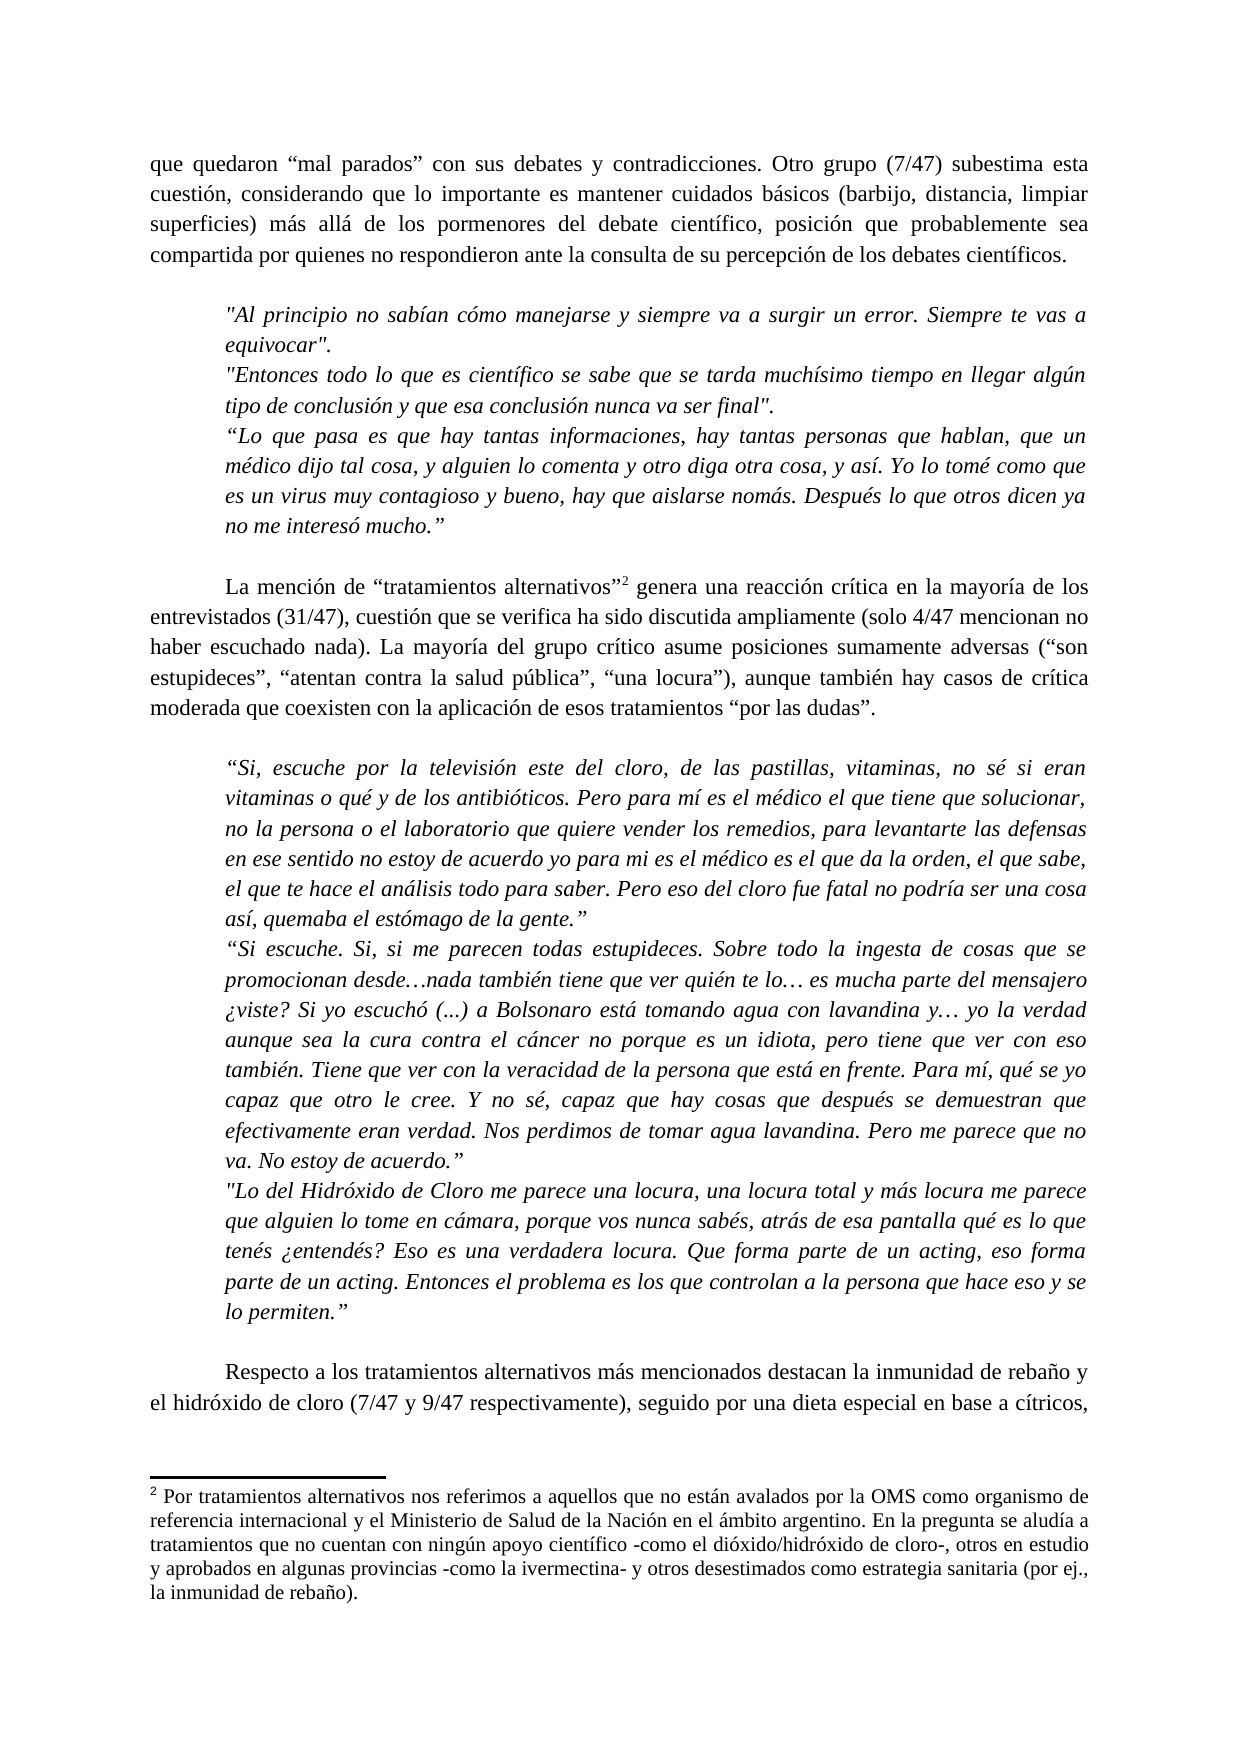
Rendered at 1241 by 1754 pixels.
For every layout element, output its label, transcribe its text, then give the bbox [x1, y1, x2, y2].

text “Si escuche. Si, si me parecen todas estupideces. Sobre todo la ingesta de cosas que se promocionan desde…nada también tiene que ver quién te lo… es mucha parte del mensajero ¿viste? Si yo escuchó (...) a Bolsonaro está tomando agua con lavandina y… yo la verdad aunque sea la cura contra el cáncer no porque es un idiota, pero tiene que ver con eso también. Tiene que ver con la veracidad de la persona que está en frente. Para mí, qué se yo capaz que otro le cree. Y no sé, capaz que hay cosas que después se demuestran que efectivamente eran verdad. Nos perdimos de tomar agua lavandina. Pero me parece que no va. No estoy de acuerdo.” [225, 935, 1090, 1173]
text “Lo que pasa es que hay tantas informaciones, hay tantas personas que hablan, que un médico dijo tal cosa, y alguien lo comenta y otro diga otra cosa, y así. Yo lo tomé como que es un virus muy contagioso y bueno, hay que aislarse nomás. Después lo que otros dicen ya no me interesó mucho.” [225, 422, 1090, 539]
text "Al principio no sabían cómo manejarse y siempre va a surgir un error. Siempre te vas a equivocar". [225, 301, 1090, 358]
text "Entonces todo lo que es científico se sabe que se tarda muchísimo tiempo en llegar algún tipo de conclusión y que esa conclusión nunca va ser final". [225, 361, 1090, 418]
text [150, 1358, 1090, 1415]
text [150, 150, 1090, 267]
text “Si, escuche por la televisión este del cloro, de las pastillas, vitaminas, no sé si eran vitaminas o qué y de los antibióticos. Pero para mí es el médico el que tiene que solucionar, no la persona o el laboratorio que quiere vender los remedios, para levantarte las defensas en ese sentido no estoy de acuerdo yo para mi es el médico es el que da la orden, el que sabe, el que te hace el análisis todo para saber. Pero eso del cloro fue fatal no podría ser una cosa así, quemaba el estómago de la gente.” [225, 754, 1090, 932]
text "Lo del Hidróxido de Cloro me parece una locura, una locura total y más locura me parece que alguien lo tome en cámara, porque vos nunca sabés, atrás de esa pantalla qué es lo que tenés ¿entendés? Eso es una verdadera locura. Que forma parte de un acting, eso forma parte de un acting. Entonces el problema es los que controlan a la persona que hace eso y se lo permiten.” [225, 1177, 1090, 1324]
text La mención de “tratamientos alternativos” genera una reacción crítica en la mayoría de los entrevistados (31/47), cuestión que se verifica ha sido discutida ampliamente (solo 4/47 mencionan no haber escuchado nada). La mayoría del grupo crítico asume posiciones sumamente adversas (“son estupideces”, “atentan contra la salud pública”, “una locura”), aunque también hay casos de crítica moderada que coexisten con la aplicación de esos tratamientos “por las dudas”. [150, 573, 1090, 720]
